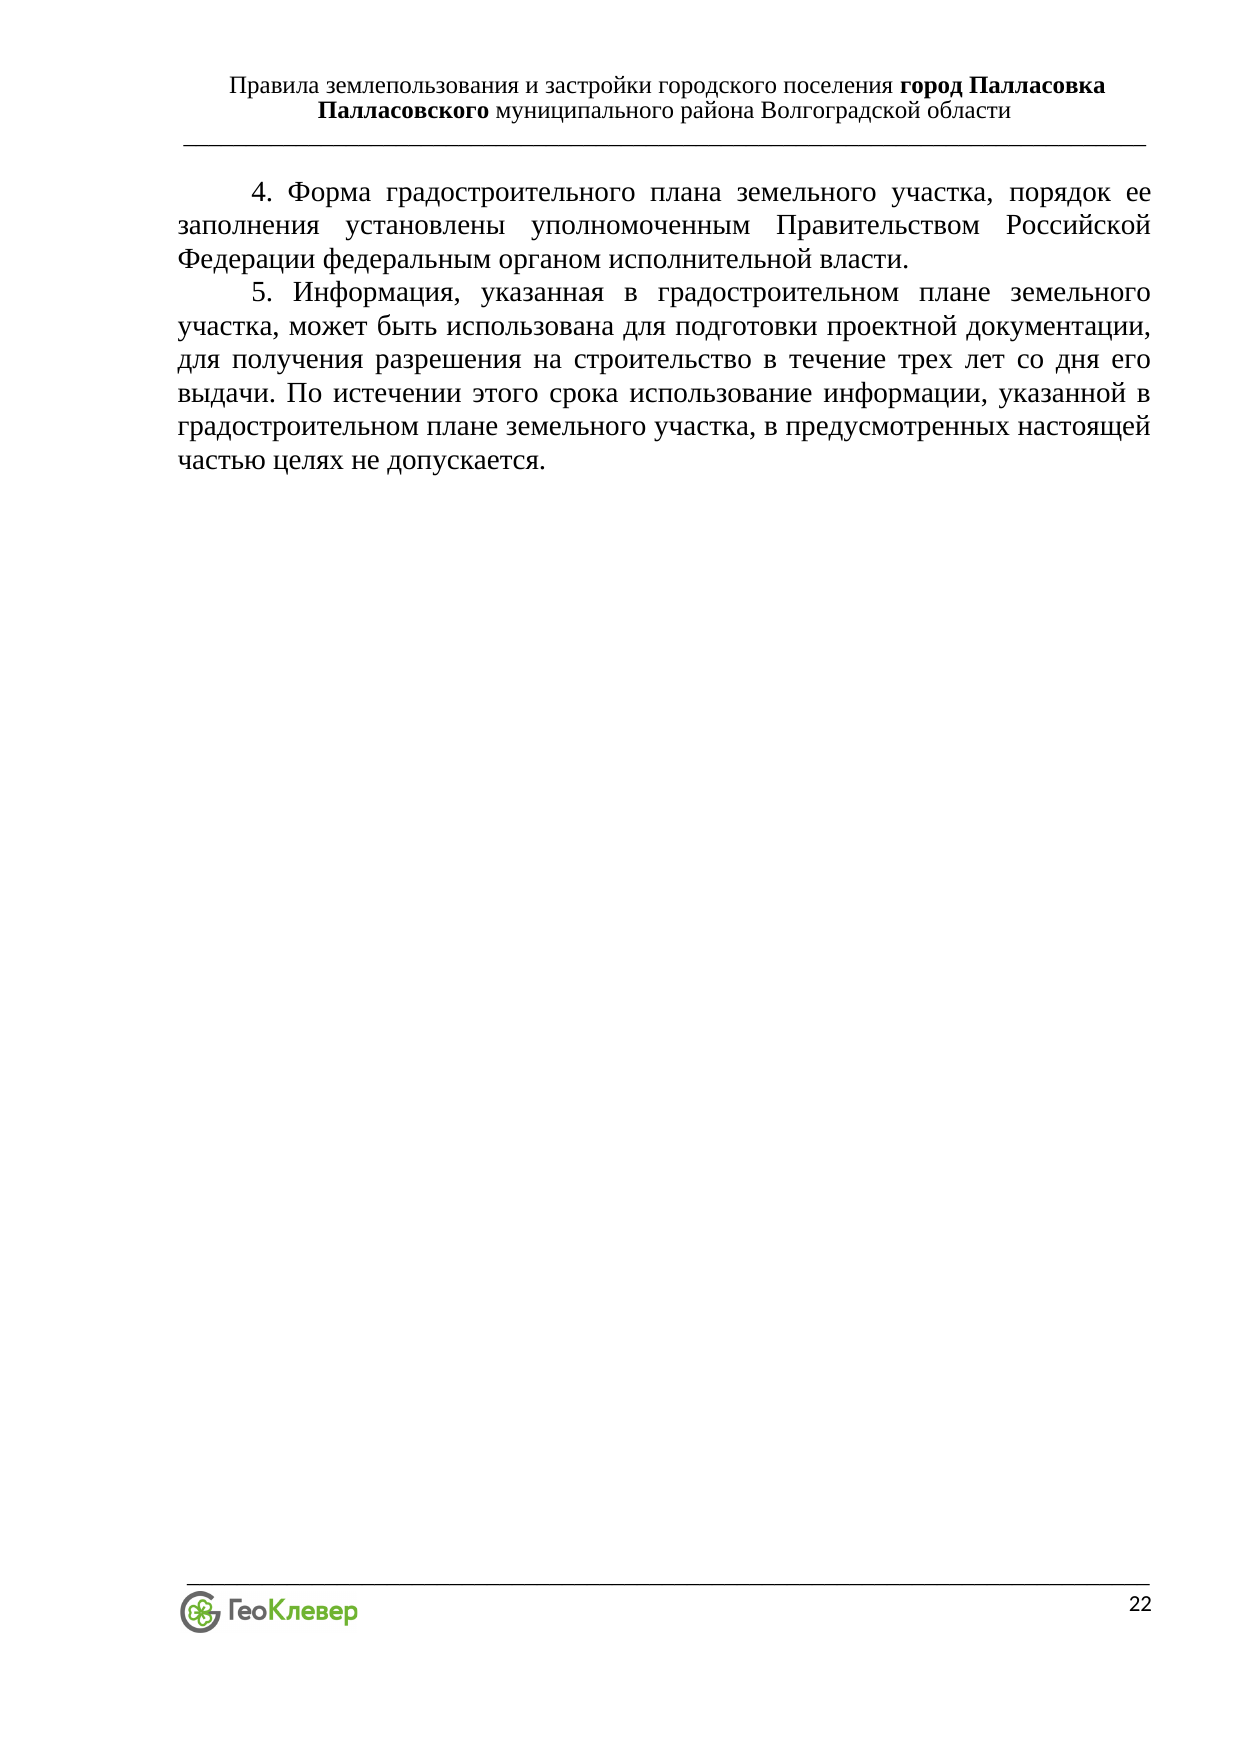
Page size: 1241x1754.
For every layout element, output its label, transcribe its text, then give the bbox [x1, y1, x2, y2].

text 5. Информация, указанная в градостроительном плане земельного участка, может быть использована для подготовки проектной документации, для получения разрешения на строительство в течение трех лет со дня его выдачи. По истечении этого срока использование информации, указанной в градостроительном плане земельного участка, в предусмотренных настоящей частью целях не допускается. [177, 274, 1152, 476]
picture [180, 1591, 358, 1633]
text 4. Форма градостроительного плана земельного участка, порядок ее заполнения установлены уполномоченным Правительством Российской Федерации федеральным органом исполнительной власти. [177, 174, 1152, 274]
